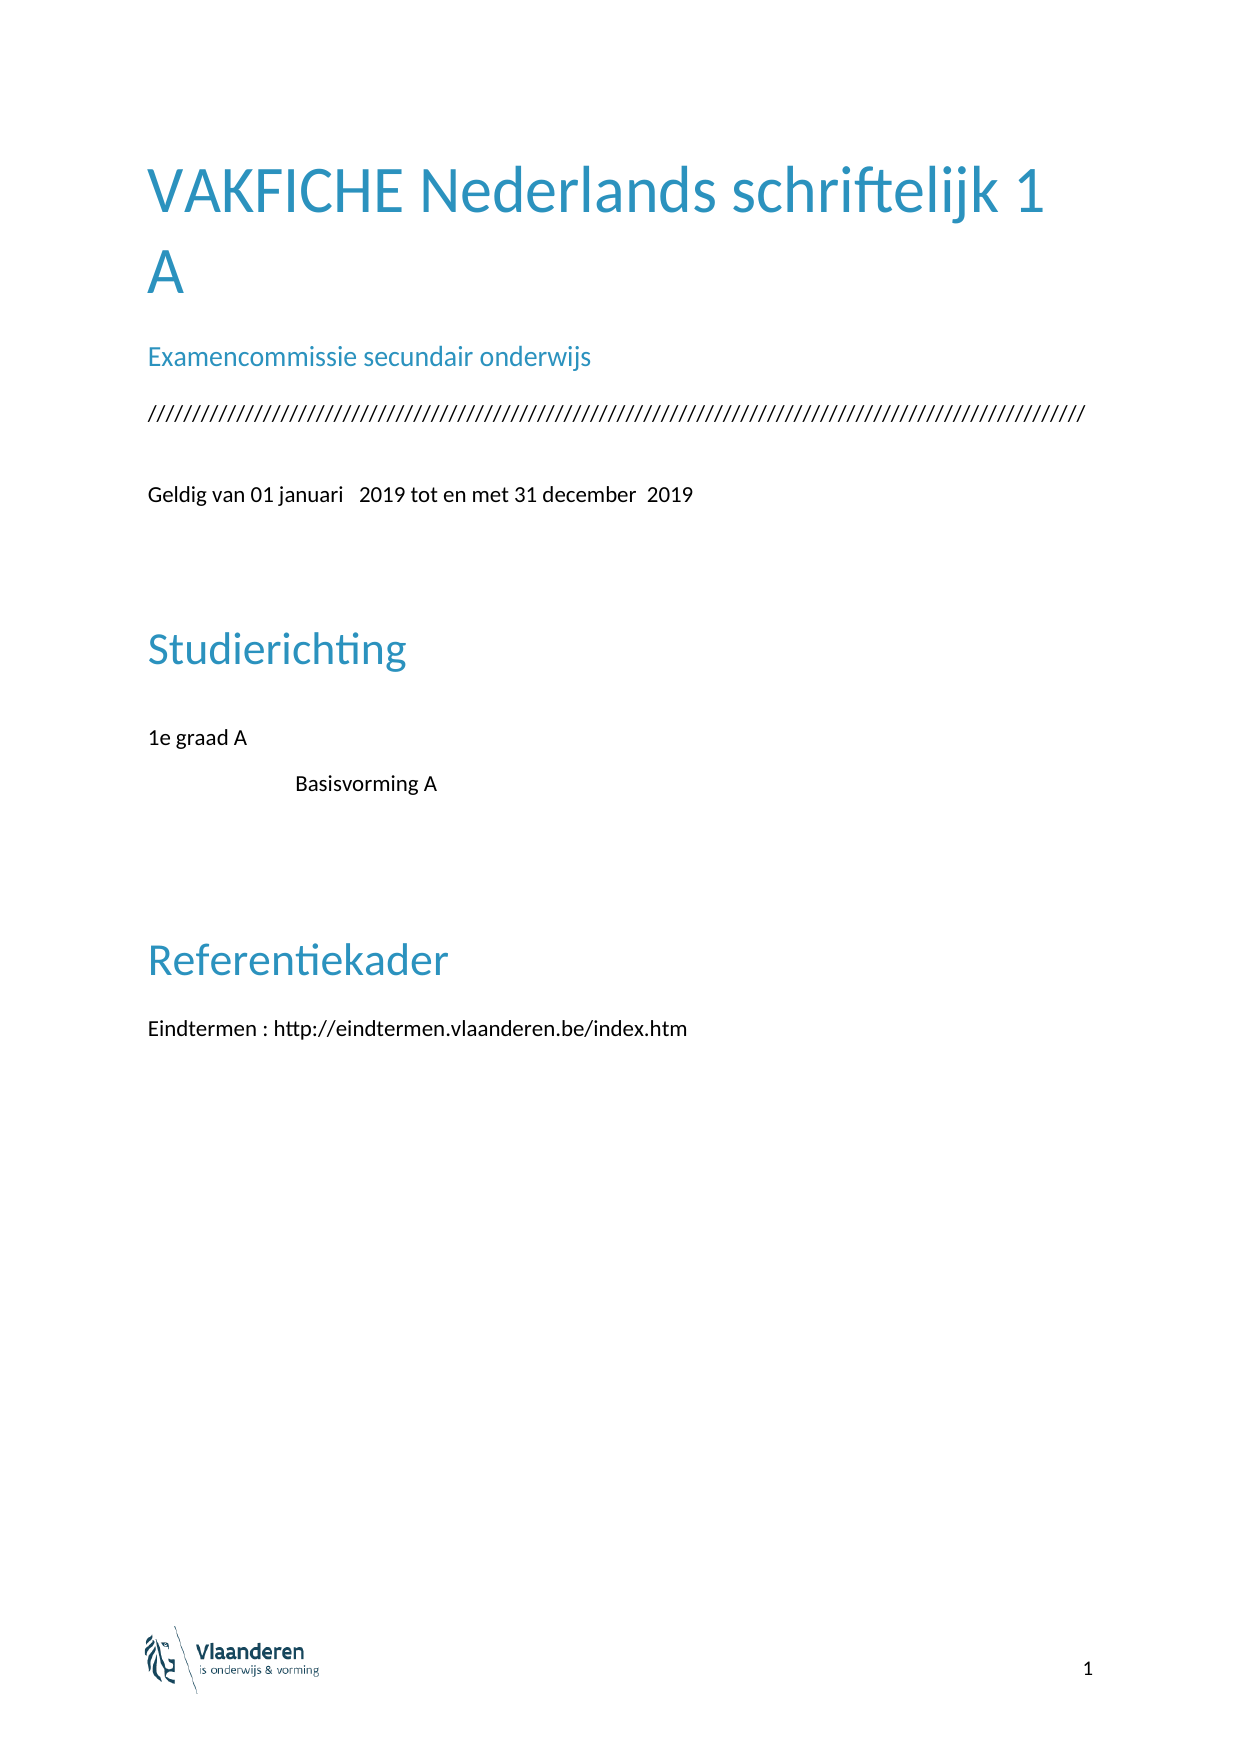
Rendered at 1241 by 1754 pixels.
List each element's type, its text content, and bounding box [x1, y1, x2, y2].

text VAKFICHE Nederlands schriftelijk 1 A [148, 148, 1093, 310]
text ////////////////////////////////////////////////////////////////////////////////////////////////////////// [148, 399, 1093, 427]
list Basisvorming A [221, 769, 1093, 798]
text Eindtermen : http://eindtermen.vlaanderen.be/index.htm [148, 1014, 1093, 1043]
picture [144, 1626, 327, 1694]
text Referentiekader [148, 931, 1093, 987]
text Geldig van 01 januari 2019 tot en met 31 december 2019 [148, 480, 1093, 508]
text 1e graad A [148, 723, 1093, 751]
text Studierichting [148, 620, 1093, 676]
text Examencommissie secundair onderwijs [148, 338, 1093, 374]
